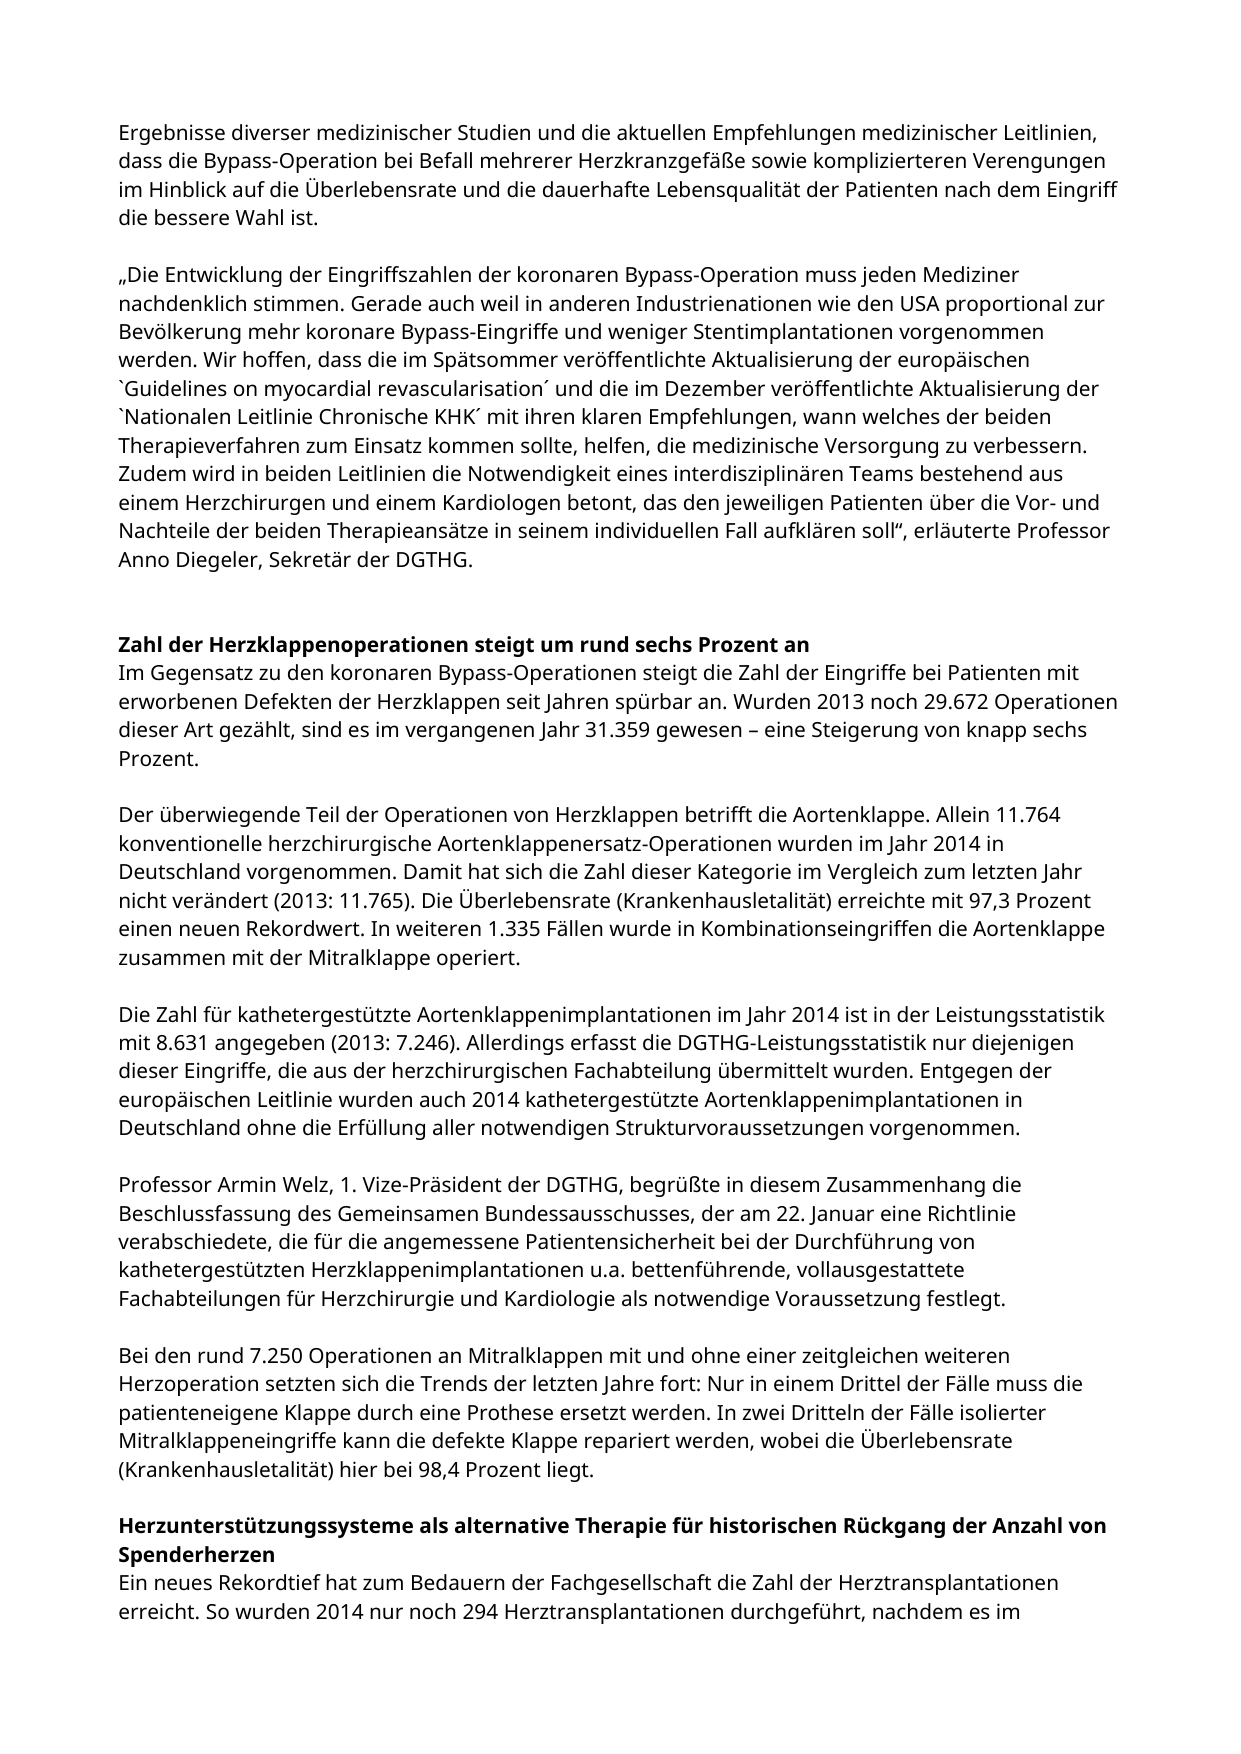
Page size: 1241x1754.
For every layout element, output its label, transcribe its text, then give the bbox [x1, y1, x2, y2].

text Die Zahl für kathetergestützte Aortenklappenimplantationen im Jahr 2014 ist in der Leistungsstatistik mit 8.631 angegeben (2013: 7.246). Allerdings erfasst die DGTHG-Leistungsstatistik nur diejenigen dieser Eingriffe, die aus der herzchirurgischen Fachabteilung übermittelt wurden. Entgegen der europäischen Leitlinie wurden auch 2014 kathetergestützte Aortenklappenimplantationen in Deutschland ohne die Erfüllung aller notwendigen Strukturvoraussetzungen vorgenommen. [118, 1000, 1122, 1142]
text Zahl der Herzklappenoperationen steigt um rund sechs Prozent an [118, 630, 1122, 658]
text Professor Armin Welz, 1. Vize-Präsident der DGTHG, begrüßte in diesem Zusammenhang die Beschlussfassung des Gemeinsamen Bundessausschusses, der am 22. Januar eine Richtlinie verabschiedete, die für die angemessene Patientensicherheit bei der Durchführung von kathetergestützten Herzklappenimplantationen u.a. bettenführende, vollausgestattete Fachabteilungen für Herzchirurgie und Kardiologie als notwendige Voraussetzung festlegt. [118, 1170, 1122, 1312]
text Herzunterstützungssysteme als alternative Therapie für historischen Rückgang der Anzahl von Spenderherzen [118, 1512, 1122, 1568]
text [118, 118, 1122, 232]
text Der überwiegende Teil der Operationen von Herzklappen betrifft die Aortenklappe. Allein 11.764 konventionelle herzchirurgische Aortenklappenersatz-Operationen wurden im Jahr 2014 in Deutschland vorgenommen. Damit hat sich die Zahl dieser Kategorie im Vergleich zum letzten Jahr nicht verändert (2013: 11.765). Die Überlebensrate (Krankenhausletalität) erreichte mit 97,3 Prozent einen neuen Rekordwert. In weiteren 1.335 Fällen wurde in Kombinationseingriffen die Aortenklappe zusammen mit der Mitralklappe operiert. [118, 801, 1122, 971]
text „Die Entwicklung der Eingriffszahlen der koronaren Bypass-Operation muss jeden Mediziner nachdenklich stimmen. Gerade auch weil in anderen Industrienationen wie den USA proportional zur Bevölkerung mehr koronare Bypass-Eingriffe und weniger Stentimplantationen vorgenommen werden. Wir hoffen, dass die im Spätsommer veröffentlichte Aktualisierung der europäischen `Guidelines on myocardial revascularisation´ und die im Dezember veröffentlichte Aktualisierung der `Nationalen Leitlinie Chronische KHK´ mit ihren klaren Empfehlungen, wann welches der beiden Therapieverfahren zum Einsatz kommen sollte, helfen, die medizinische Versorgung zu verbessern. Zudem wird in beiden Leitlinien die Notwendigkeit eines interdisziplinären Teams bestehend aus einem Herzchirurgen und einem Kardiologen betont, das den jeweiligen Patienten über die Vor- und Nachteile der beiden Therapieansätze in seinem individuellen Fall aufklären soll“, erläuterte Professor Anno Diegeler, Sekretär der DGTHG. [118, 260, 1122, 573]
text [118, 1568, 1122, 1625]
text Bei den rund 7.250 Operationen an Mitralklappen mit und ohne einer zeitgleichen weiteren Herzoperation setzten sich die Trends der letzten Jahre fort: Nur in einem Drittel der Fälle muss die patienteneigene Klappe durch eine Prothese ersetzt werden. In zwei Dritteln der Fälle isolierter Mitralklappeneingriffe kann die defekte Klappe repariert werden, wobei die Überlebensrate (Krankenhausletalität) hier bei 98,4 Prozent liegt. [118, 1341, 1122, 1483]
text Im Gegensatz zu den koronaren Bypass-Operationen steigt die Zahl der Eingriffe bei Patienten mit erworbenen Defekten der Herzklappen seit Jahren spürbar an. Wurden 2013 noch 29.672 Operationen dieser Art gezählt, sind es im vergangenen Jahr 31.359 gewesen – eine Steigerung von knapp sechs Prozent. [118, 658, 1122, 772]
